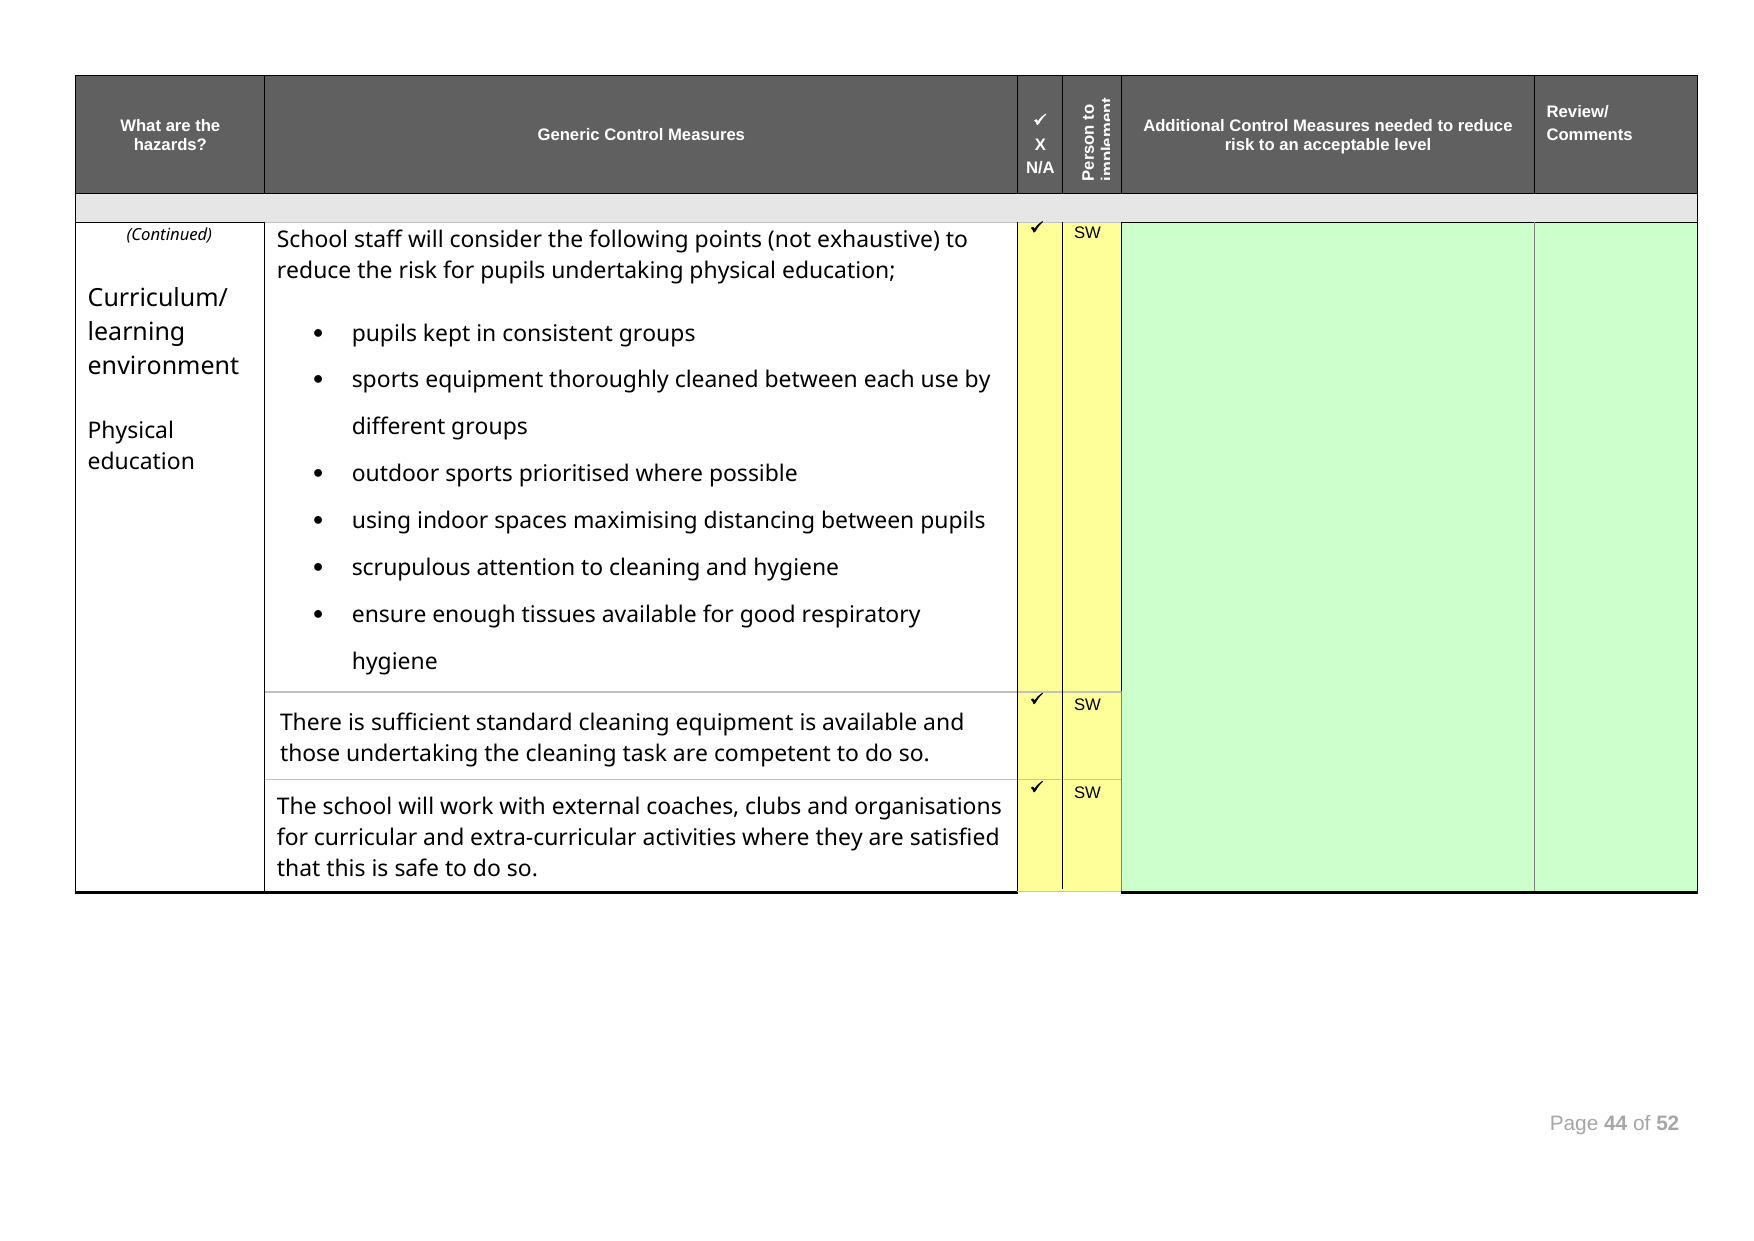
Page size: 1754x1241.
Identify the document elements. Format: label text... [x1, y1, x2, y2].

table_header Person to implement [1063, 76, 1121, 193]
table_cell School staff will consider the following points (not exhaustive) to reduce the risk for pupils undertaking physical education; pupils kept in consistent groups sports equipment thoroughly cleaned between each use by different groups outdoor sports prioritised where possible using indoor spaces maximising distancing between pupils scrupulous attention to cleaning and hygiene ensure enough tissues available for good respiratory hygiene [265, 223, 1017, 691]
table_header X N/A [1018, 76, 1062, 193]
table_header Additional Control Measures needed to reduce risk to an acceptable level [1122, 76, 1534, 193]
table_cell The school will work with external coaches, clubs and organisations for curricular and extra-curricular activities where they are satisfied that this is safe to do so. [265, 780, 1017, 891]
table_cell SW [1062, 780, 1121, 891]
table_cell [1018, 223, 1062, 691]
table_cell (Continued) Curriculum/ learning environment Physical education [76, 223, 264, 891]
table_cell [1018, 780, 1062, 891]
table_cell [1018, 693, 1062, 779]
table_cell There is sufficient standard cleaning equipment is available and those undertaking the cleaning task are competent to do so. [265, 693, 1017, 779]
table_header Review/ Comments [1535, 76, 1697, 193]
table_cell [76, 194, 1697, 222]
table_cell SW [1063, 693, 1121, 779]
table_cell [1122, 223, 1534, 891]
table_cell SW [1063, 223, 1121, 691]
table_cell [1535, 223, 1697, 891]
table_header What are the hazards? [76, 76, 264, 193]
table_header Generic Control Measures [265, 76, 1017, 193]
